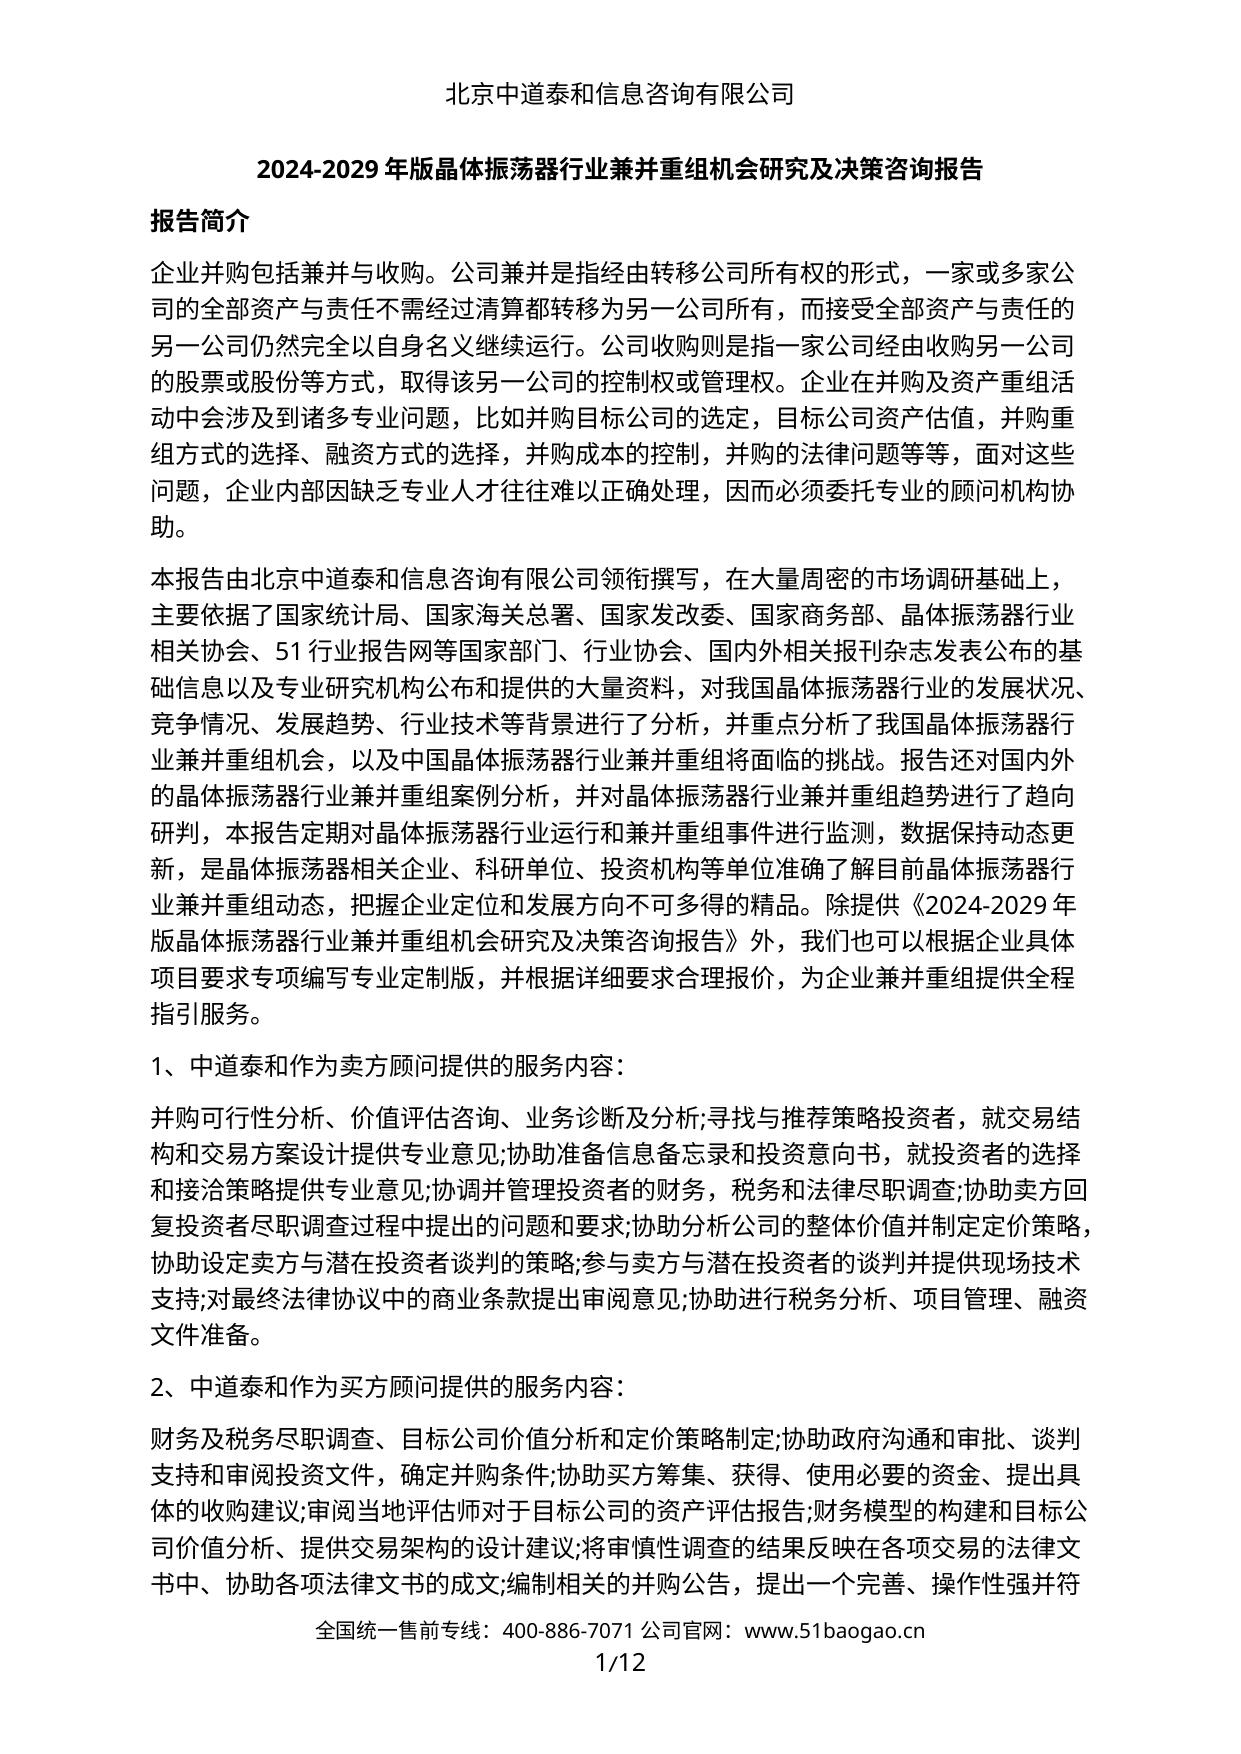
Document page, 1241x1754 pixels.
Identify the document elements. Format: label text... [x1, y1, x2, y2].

text 本报告由北京中道泰和信息咨询有限公司领衔撰写，在大量周密的市场调研基础上，主要依据了国家统计局、国家海关总署、国家发改委、国家商务部、晶体振荡器行业相关协会、51行业报告网等国家部门、行业协会、国内外相关报刊杂志发表公布的基础信息以及专业研究机构公布和提供的大量资料，对我国晶体振荡器行业的发展状况、竞争情况、发展趋势、行业技术等背景进行了分析，并重点分析了我国晶体振荡器行业兼并重组机会，以及中国晶体振荡器行业兼并重组将面临的挑战。报告还对国内外的晶体振荡器行业兼并重组案例分析，并对晶体振荡器行业兼并重组趋势进行了趋向研判，本报告定期对晶体振荡器行业运行和兼并重组事件进行监测，数据保持动态更新，是晶体振荡器相关企业、科研单位、投资机构等单位准确了解目前晶体振荡器行业兼并重组动态，把握企业定位和发展方向不可多得的精品。除提供《2024-2029年版晶体振荡器行业兼并重组机会研究及决策咨询报告》外，我们也可以根据企业具体项目要求专项编写专业定制版，并根据详细要求合理报价，为企业兼并重组提供全程指引服务。 [150, 559, 1090, 1031]
text 2024-2029年版晶体振荡器行业兼并重组机会研究及决策咨询报告 [150, 150, 1090, 186]
text 并购可行性分析、价值评估咨询、业务诊断及分析;寻找与推荐策略投资者，就交易结构和交易方案设计提供专业意见;协助准备信息备忘录和投资意向书，就投资者的选择和接洽策略提供专业意见;协调并管理投资者的财务，税务和法律尽职调查;协助卖方回复投资者尽职调查过程中提出的问题和要求;协助分析公司的整体价值并制定定价策略，协助设定卖方与潜在投资者谈判的策略;参与卖方与潜在投资者的谈判并提供现场技术支持;对最终法律协议中的商业条款提出审阅意见;协助进行税务分析、项目管理、融资文件准备。 [150, 1098, 1090, 1352]
text 1、中道泰和作为卖方顾问提供的服务内容： [150, 1046, 1090, 1082]
text 报告简介 [150, 202, 1090, 238]
text 2、中道泰和作为买方顾问提供的服务内容： [150, 1367, 1090, 1404]
text 企业并购包括兼并与收购。公司兼并是指经由转移公司所有权的形式，一家或多家公司的全部资产与责任不需经过清算都转移为另一公司所有，而接受全部资产与责任的另一公司仍然完全以自身名义继续运行。公司收购则是指一家公司经由收购另一公司的股票或股份等方式，取得该另一公司的控制权或管理权。企业在并购及资产重组活动中会涉及到诸多专业问题，比如并购目标公司的选定，目标公司资产估值，并购重组方式的选择、融资方式的选择，并购成本的控制，并购的法律问题等等，面对这些问题，企业内部因缺乏专业人才往往难以正确处理，因而必须委托专业的顾问机构协助。 [150, 254, 1090, 544]
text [150, 1419, 1090, 1601]
